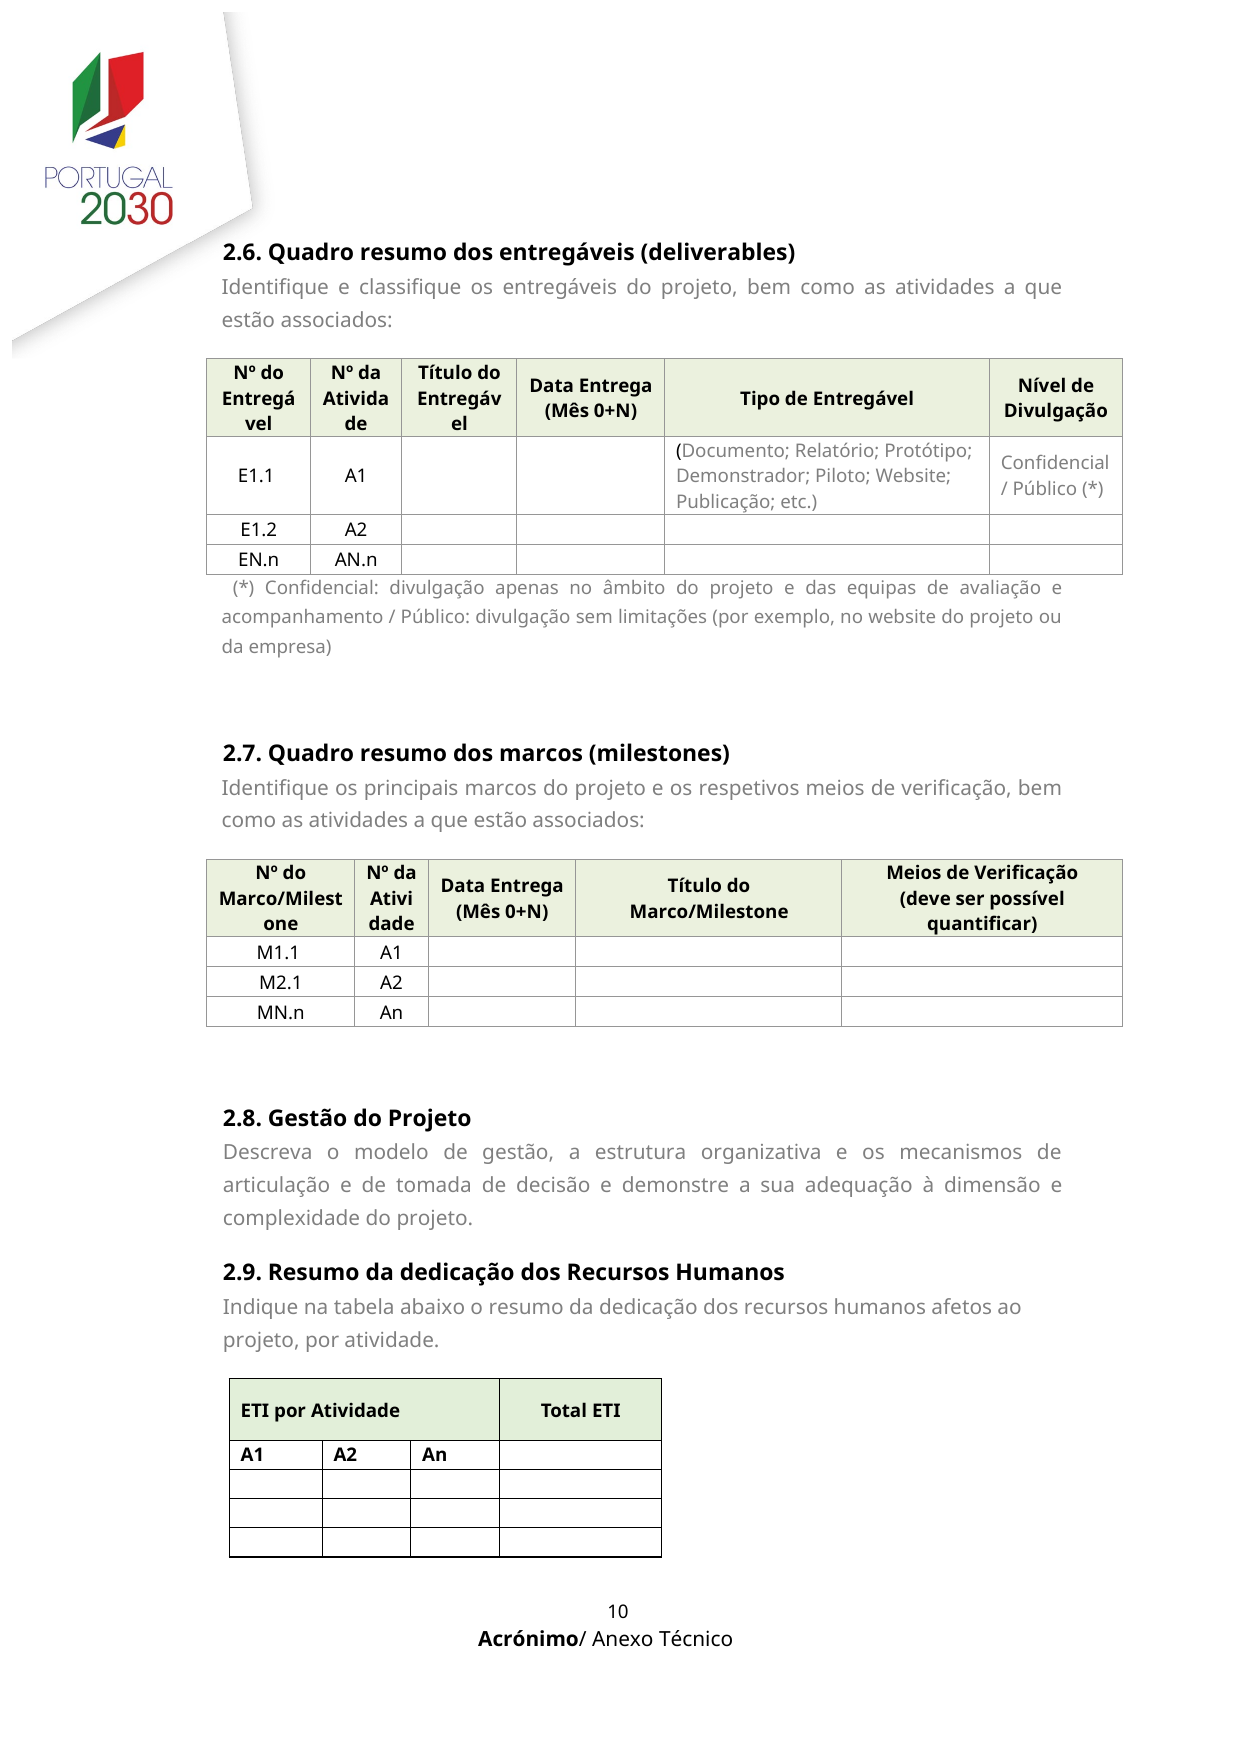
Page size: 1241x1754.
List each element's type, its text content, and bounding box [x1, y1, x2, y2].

table_cell [576, 967, 841, 996]
table_cell M1.1 [207, 937, 354, 966]
table_cell An [411, 1441, 499, 1469]
table_cell [429, 937, 575, 966]
table_cell [842, 937, 1122, 966]
table_cell [500, 1528, 661, 1556]
table_cell (Documento; Relatório; Protótipo; Demonstrador; Piloto; Website; Publicação; etc.) [665, 437, 989, 513]
table_cell [517, 515, 664, 543]
table_cell A1 [311, 437, 401, 513]
table_cell A1 [355, 937, 428, 966]
table_cell [990, 545, 1122, 573]
table_cell A2 [311, 515, 401, 543]
table_cell [500, 1470, 661, 1498]
table_cell [230, 1470, 322, 1498]
table_cell [517, 437, 664, 513]
subtitle Gestão do Projeto [223, 1102, 1063, 1133]
table_header Título do Marco/Milestone [576, 860, 841, 936]
table_cell A2 [355, 967, 428, 996]
table_cell [230, 1499, 322, 1527]
table_header Título do Entregável [402, 359, 516, 436]
table_cell M2.1 [207, 967, 354, 996]
picture [12, 12, 364, 359]
table_cell [665, 515, 989, 543]
table_cell [500, 1499, 661, 1527]
table_header Nº da Atividade [355, 860, 428, 936]
table_cell EN.n [207, 545, 310, 573]
text Indique na tabela abaixo o resumo da dedicação dos recursos humanos afetos ao projeto, por atividade. [223, 1292, 1063, 1353]
table_cell [323, 1470, 410, 1498]
subtitle Quadro resumo dos marcos (milestones) [223, 737, 1063, 768]
table_cell [429, 997, 575, 1026]
table_header Data Entrega (Mês 0+N) [429, 860, 575, 936]
table_cell AN.n [311, 545, 401, 573]
text Identifique os principais marcos do projeto e os respetivos meios de verificação, bem como as atividades a que estão associados: [221, 773, 1063, 834]
table_cell [576, 937, 841, 966]
table_cell [576, 997, 841, 1026]
table_cell MN.n [207, 997, 354, 1026]
table_header Nº do Entregável [207, 359, 310, 436]
table_header Meios de Verificação (deve ser possível quantificar) [842, 860, 1122, 936]
table_header Nº do Marco/Milestone [207, 860, 354, 936]
table_header Tipo de Entregável [665, 359, 989, 436]
table_cell A2 [323, 1441, 410, 1469]
text (*) Confidencial: divulgação apenas no âmbito do projeto e das equipas de avaliação e acompanhamento / Público: divulgação sem limitações (por exemplo, no website do projeto ou da empresa) [221, 575, 1063, 659]
text Descreva o modelo de gestão, a estrutura organizativa e os mecanismos de articulação e de tomada de decisão e demonstre a sua adequação à dimensão e complexidade do projeto. [223, 1137, 1063, 1231]
subtitle Resumo da dedicação dos Recursos Humanos [223, 1256, 1063, 1287]
table_cell [402, 515, 516, 543]
table_header ETI por Atividade [230, 1379, 499, 1440]
subtitle Quadro resumo dos entregáveis (deliverables) [223, 236, 1063, 268]
table_cell [411, 1499, 499, 1527]
table_cell [429, 967, 575, 996]
table_cell [411, 1528, 499, 1556]
table_cell [323, 1528, 410, 1556]
table_cell [323, 1499, 410, 1527]
table_cell [230, 1528, 322, 1556]
table_cell [411, 1470, 499, 1498]
table_cell [517, 545, 664, 573]
text Identifique e classifique os entregáveis do projeto, bem como as atividades a que estão associados: [221, 272, 1063, 333]
table_cell [665, 545, 989, 573]
table_header Total ETI [500, 1379, 661, 1440]
table_cell [500, 1441, 661, 1469]
table_cell A1 [230, 1441, 322, 1469]
table_cell E1.2 [207, 515, 310, 543]
table_cell Confidencial / Público (*) [990, 437, 1122, 513]
table_cell [990, 515, 1122, 543]
table_cell [842, 967, 1122, 996]
table_cell [402, 437, 516, 513]
table_header Nível de Divulgação [990, 359, 1122, 436]
table_cell [402, 545, 516, 573]
table_cell [842, 997, 1122, 1026]
table_cell An [355, 997, 428, 1026]
table_cell E1.1 [207, 437, 310, 513]
table_header Nº da Atividade [311, 359, 401, 436]
table_header Data Entrega (Mês 0+N) [517, 359, 664, 436]
